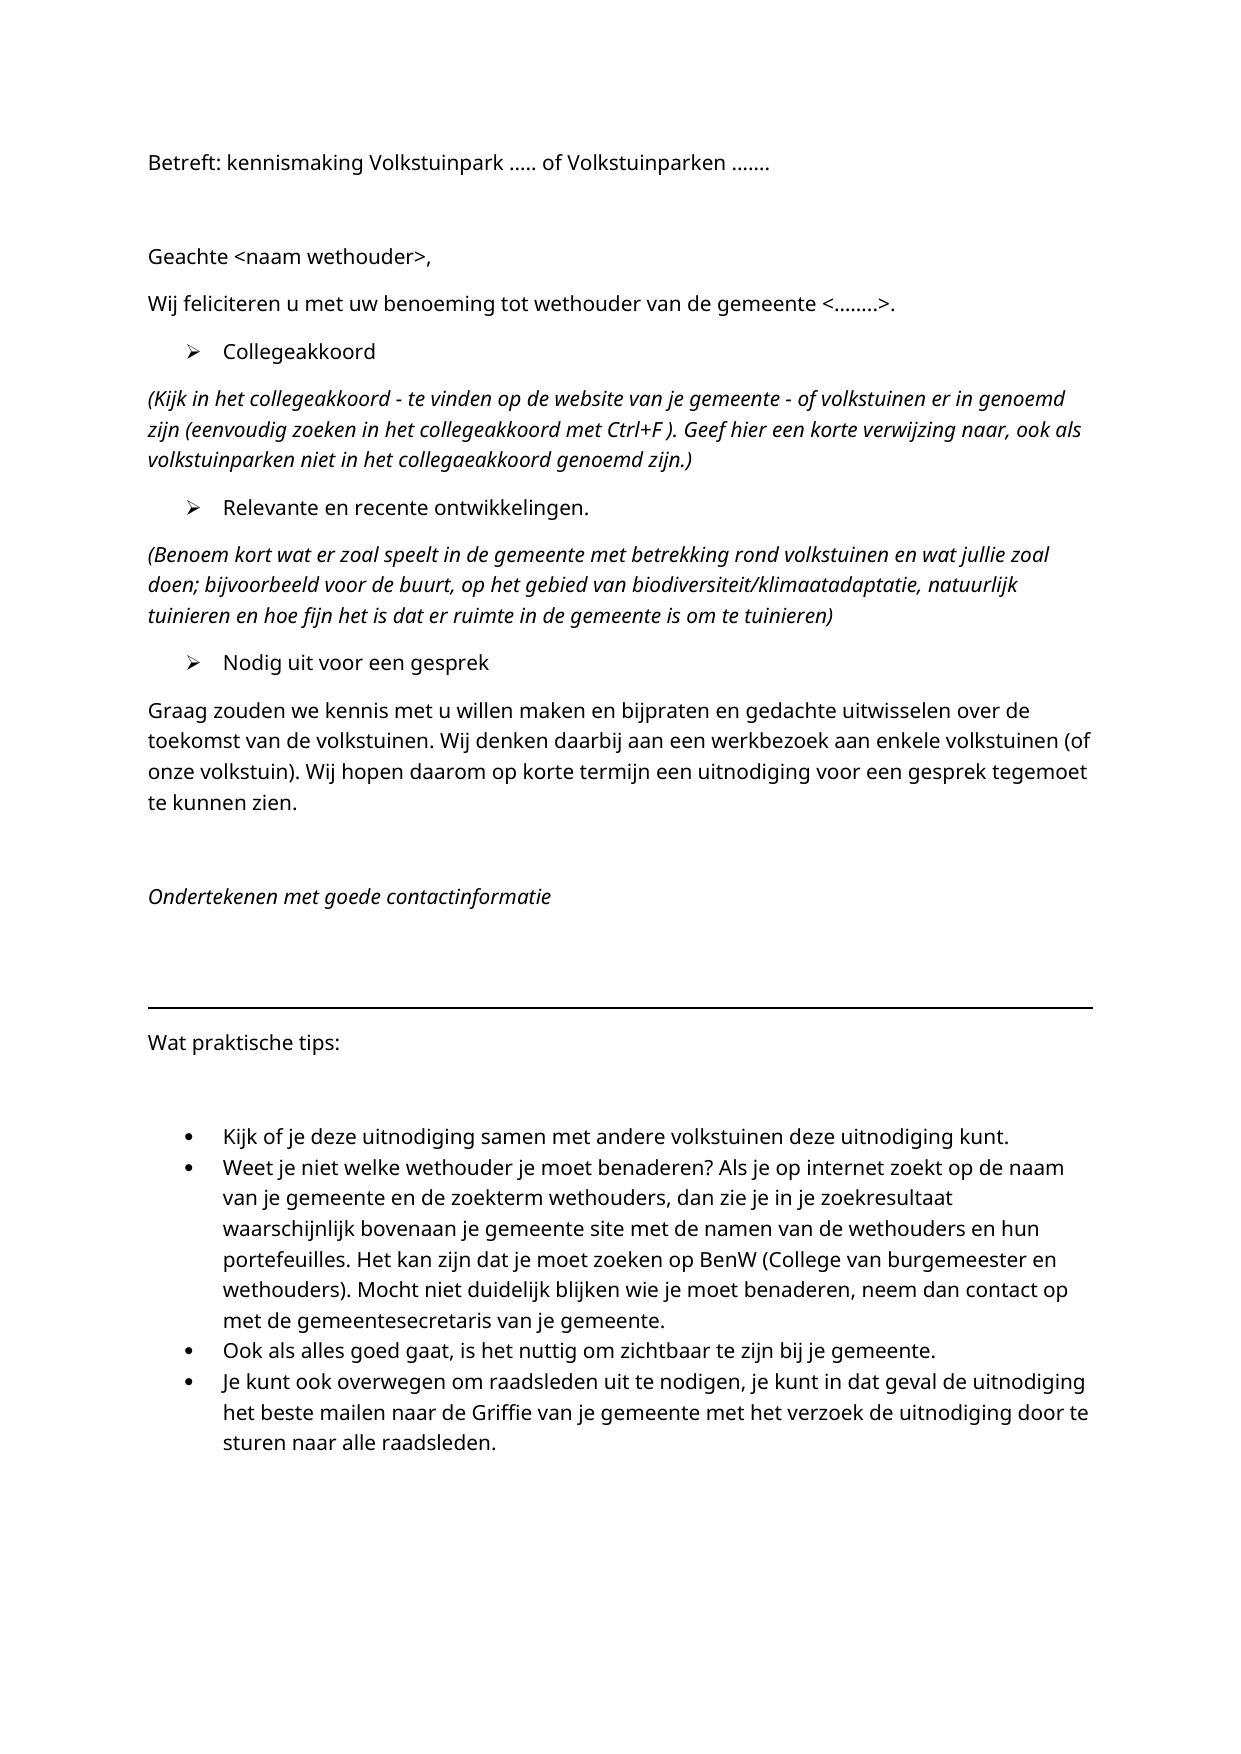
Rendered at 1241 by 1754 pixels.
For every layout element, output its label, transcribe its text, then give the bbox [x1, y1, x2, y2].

text Betreft: kennismaking Volkstuinpark ….. of Volkstuinparken ……. [148, 148, 1093, 176]
list Je kunt ook overwegen om raadsleden uit te nodigen, je kunt in dat geval de uitnodiging het beste mailen naar de Griffie van je gemeente met het verzoek de uitnodiging door te sturen naar alle raadsleden. [185, 1367, 1093, 1457]
text (Benoem kort wat er zoal speelt in de gemeente met betrekking rond volkstuinen en wat jullie zoal doen; bijvoorbeeld voor de buurt, op het gebied van biodiversiteit/klimaatadaptatie, natuurlijk tuinieren en hoe fijn het is dat er ruimte in de gemeente is om te tuinieren) [148, 540, 1093, 629]
text Wij feliciteren u met uw benoeming tot wethouder van de gemeente <……..>. [148, 289, 1093, 318]
text Geachte <naam wethouder>, [148, 242, 1093, 271]
list Collegeakkoord [185, 337, 1093, 365]
text Ondertekenen met goede contactinformatie [148, 882, 1093, 911]
list Relevante en recente ontwikkelingen. [185, 493, 1093, 521]
text Graag zouden we kennis met u willen maken en bijpraten en gedachte uitwisselen over de toekomst van de volkstuinen. Wij denken daarbij aan een werkbezoek aan enkele volkstuinen (of onze volkstuin). Wij hopen daarom op korte termijn een uitnodiging voor een gesprek tegemoet te kunnen zien. [148, 696, 1093, 816]
list Nodig uit voor een gesprek [185, 648, 1093, 677]
list Kijk of je deze uitnodiging samen met andere volkstuinen deze uitnodiging kunt. [185, 1122, 1093, 1151]
list Weet je niet welke wethouder je moet benaderen? Als je op internet zoekt op de naam van je gemeente en de zoekterm wethouders, dan zie je in je zoekresultaat waarschijnlijk bovenaan je gemeente site met de namen van de wethouders en hun portefeuilles. Het kan zijn dat je moet zoeken op BenW (College van burgemeester en wethouders). Mocht niet duidelijk blijken wie je moet benaderen, neem dan contact op met de gemeentesecretaris van je gemeente. [185, 1153, 1093, 1334]
list Ook als alles goed gaat, is het nuttig om zichtbaar te zijn bij je gemeente. [185, 1337, 1093, 1365]
text (Kijk in het collegeakkoord - te vinden op de website van je gemeente - of volkstuinen er in genoemd zijn (eenvoudig zoeken in het collegeakkoord met Ctrl+F ). Geef hier een korte verwijzing naar, ook als volkstuinparken niet in het collegaeakkoord genoemd zijn.) [148, 384, 1093, 474]
text Wat praktische tips: [148, 1028, 1093, 1056]
